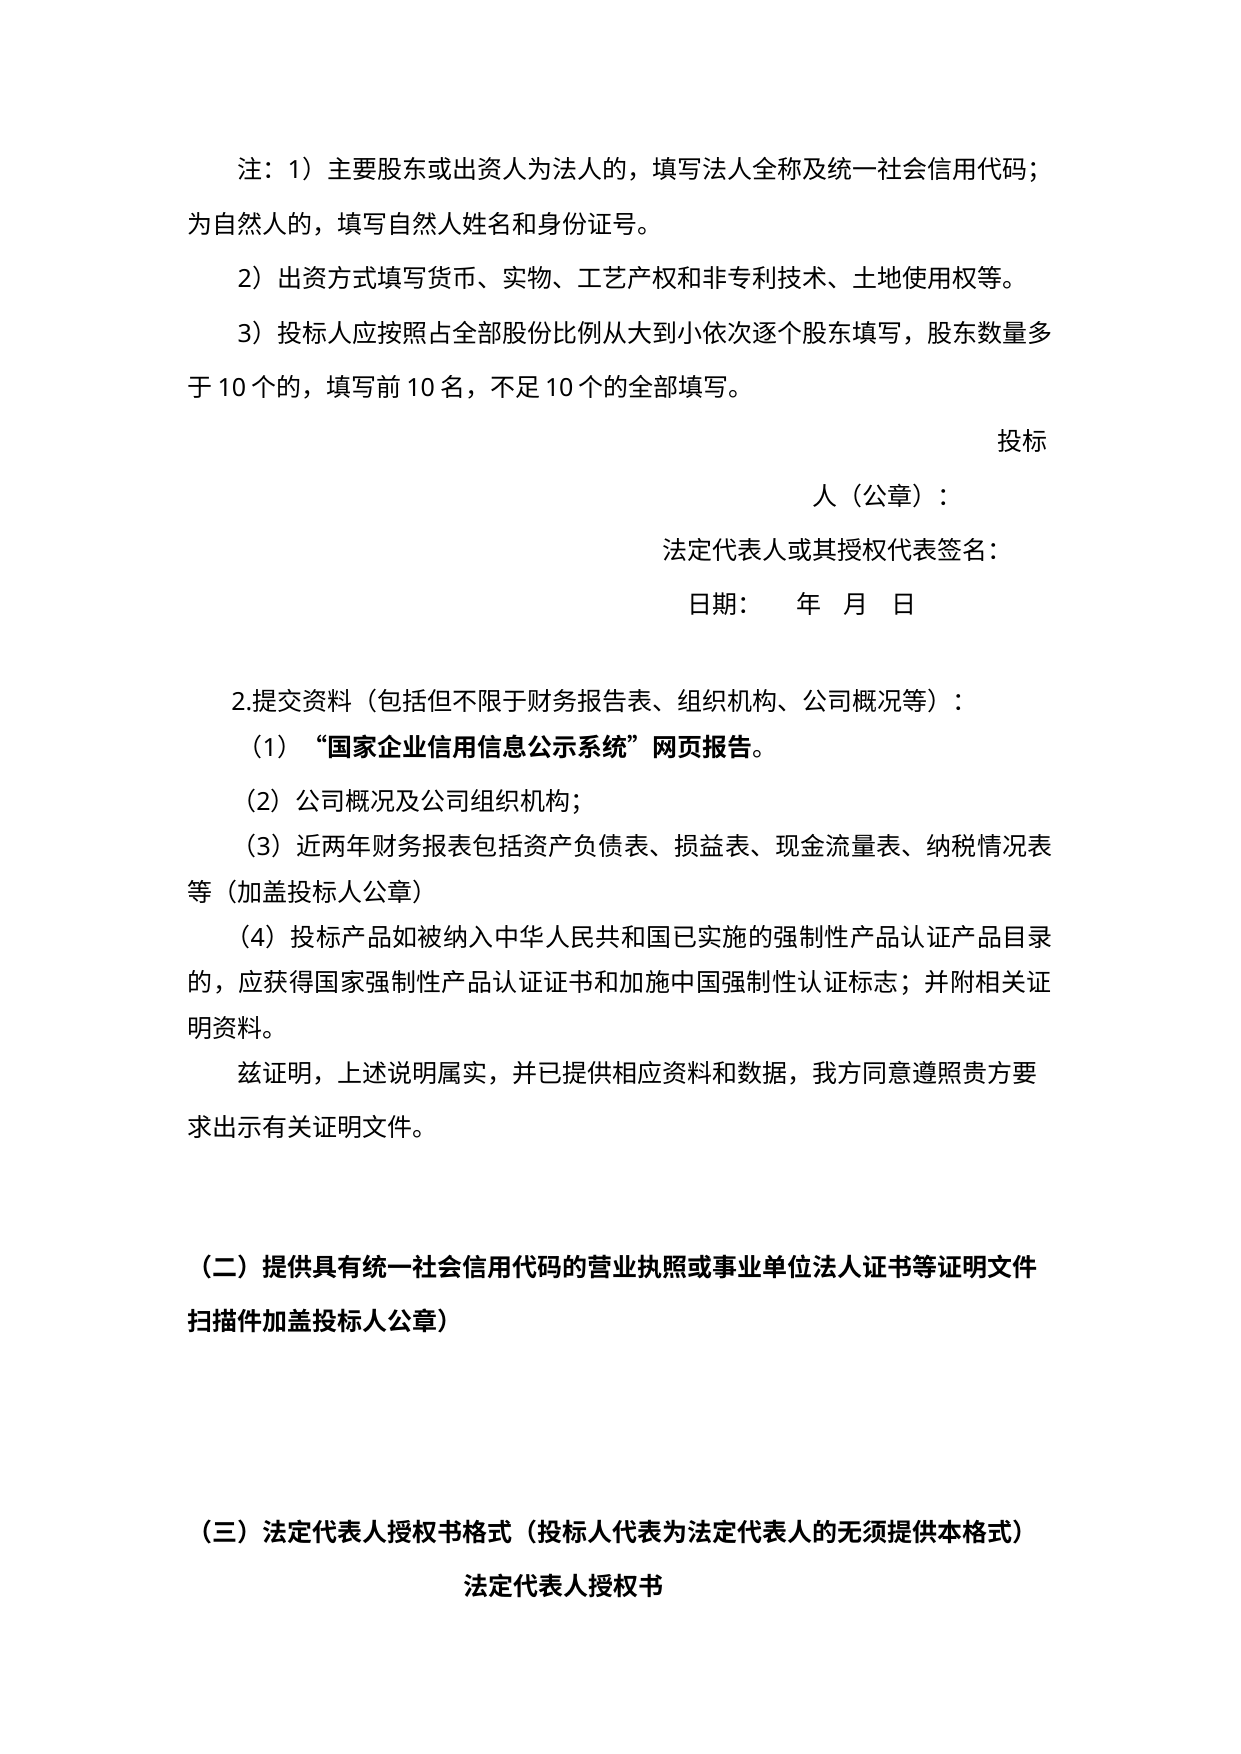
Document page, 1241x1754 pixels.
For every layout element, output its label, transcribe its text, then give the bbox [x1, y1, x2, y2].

text 兹证明，上述说明属实，并已提供相应资料和数据，我方同意遵照贵方要求出示有关证明文件。 [187, 1053, 1053, 1144]
text 3）投标人应按照占全部股份比例从大到小依次逐个股东填写，股东数量多于10个的，填写前10名，不足10个的全部填写。 [187, 313, 1053, 404]
text 法定代表人或其授权代表签名： [187, 531, 1053, 567]
text 法定代表人授权书 [187, 1566, 1053, 1603]
list 提供具有统一社会信用代码的营业执照或事业单位法人证书等证明文件扫描件加盖投标人公章） [187, 1247, 1053, 1338]
text （1）“国家企业信用信息公示系统”网页报告。 [187, 727, 1053, 763]
text （3）近两年财务报表包括资产负债表、损益表、现金流量表、纳税情况表等（加盖投标人公章） [187, 827, 1053, 908]
text 日期： 年 月 日 [187, 585, 1053, 621]
list 法定代表人授权书格式（投标人代表为法定代表人的无须提供本格式） [187, 1512, 1053, 1548]
text 投标人（公章）： [737, 422, 1053, 512]
text 2.提交资料（包括但不限于财务报告表、组织机构、公司概况等）： [187, 682, 1053, 718]
text 2）出资方式填写货币、实物、工艺产权和非专利技术、土地使用权等。 [187, 259, 1053, 295]
text （4）投标产品如被纳入中华人民共和国已实施的强制性产品认证产品目录的，应获得国家强制性产品认证证书和加施中国强制性认证标志；并附相关证明资料。 [187, 917, 1053, 1044]
text 注：1）主要股东或出资人为法人的，填写法人全称及统一社会信用代码；为自然人的，填写自然人姓名和身份证号。 [187, 150, 1053, 241]
text （2）公司概况及公司组织机构； [187, 782, 1053, 818]
